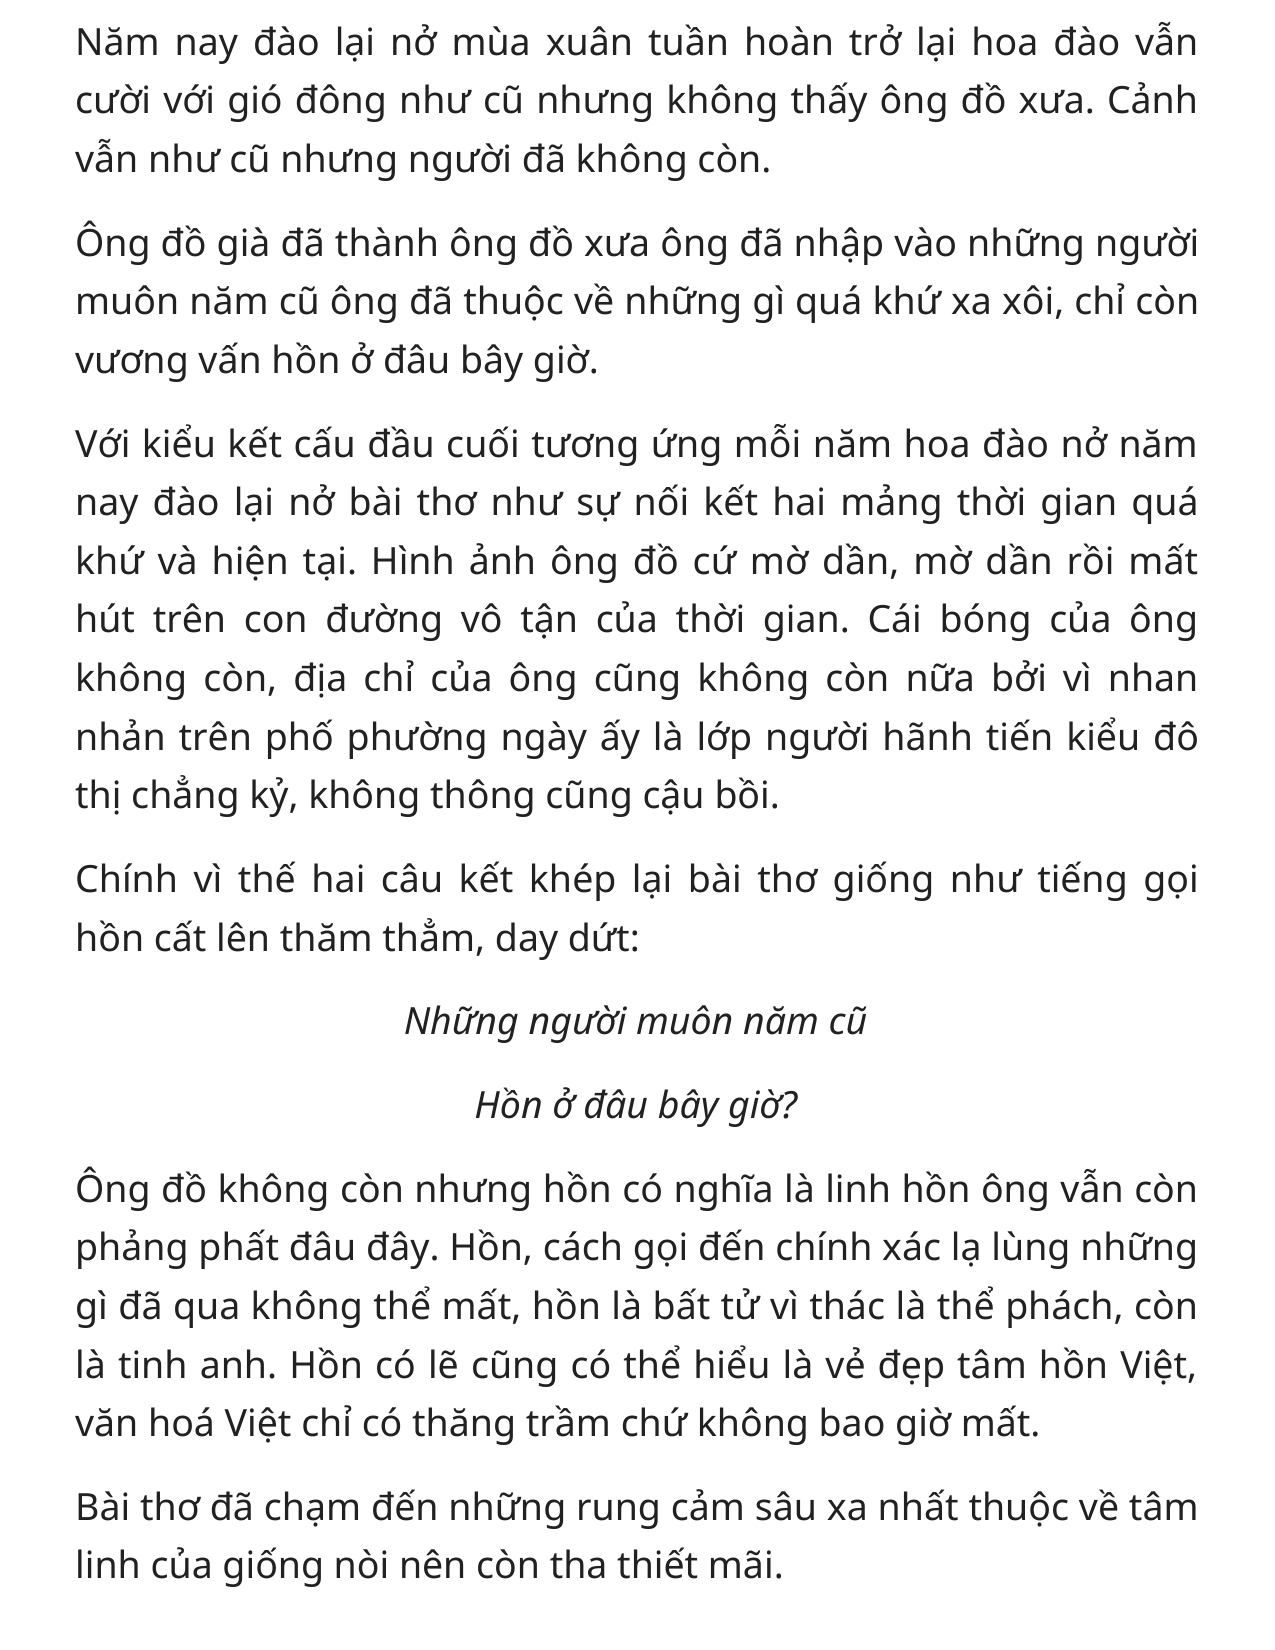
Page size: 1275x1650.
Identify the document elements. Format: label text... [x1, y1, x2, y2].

text Chính vì thế hai câu kết khép lại bài thơ giống như tiếng gọi hồn cất lên thăm thẳm, day dứt: [75, 852, 1200, 962]
text Ông đồ già đã thành ông đồ xưa ông đã nhập vào những người muôn năm cũ ông đã thuộc về những gì quá khứ xa xôi, chỉ còn vương vấn hồn ở đâu bây giờ. [75, 216, 1200, 384]
text Ông đồ không còn nhưng hồn có nghĩa là linh hồn ông vẫn còn phảng phất đâu đây. Hồn, cách gọi đến chính xác lạ lùng những gì đã qua không thể mất, hồn là bất tử vì thác là thể phách, còn là tinh anh. Hồn có lẽ cũng có thể hiểu là vẻ đẹp tâm hồn Việt, văn hoá Việt chỉ có thăng trầm chứ không bao giờ mất. [75, 1162, 1200, 1448]
text Những người muôn năm cũ [75, 995, 1200, 1046]
text Hồn ở đâu bây giờ? [75, 1078, 1200, 1129]
text Năm nay đào lại nở mùa xuân tuần hoàn trở lại hoa đào vẫn cười với gió đông như cũ nhưng không thấy ông đồ xưa. Cảnh vẫn như cũ nhưng người đã không còn. [75, 15, 1200, 183]
text Với kiểu kết cấu đầu cuối tương ứng mỗi năm hoa đào nở năm nay đào lại nở bài thơ như sự nối kết hai mảng thời gian quá khứ và hiện tại. Hình ảnh ông đồ cứ mờ dần, mờ dần rồi mất hút trên con đường vô tận của thời gian. Cái bóng của ông không còn, địa chỉ của ông cũng không còn nữa bởi vì nhan nhản trên phố phường ngày ấy là lớp người hãnh tiến kiểu đô thị chẳng kỷ, không thông cũng cậu bồi. [75, 417, 1200, 820]
text Bài thơ đã chạm đến những rung cảm sâu xa nhất thuộc về tâm linh của giống nòi nên còn tha thiết mãi. [75, 1480, 1200, 1590]
